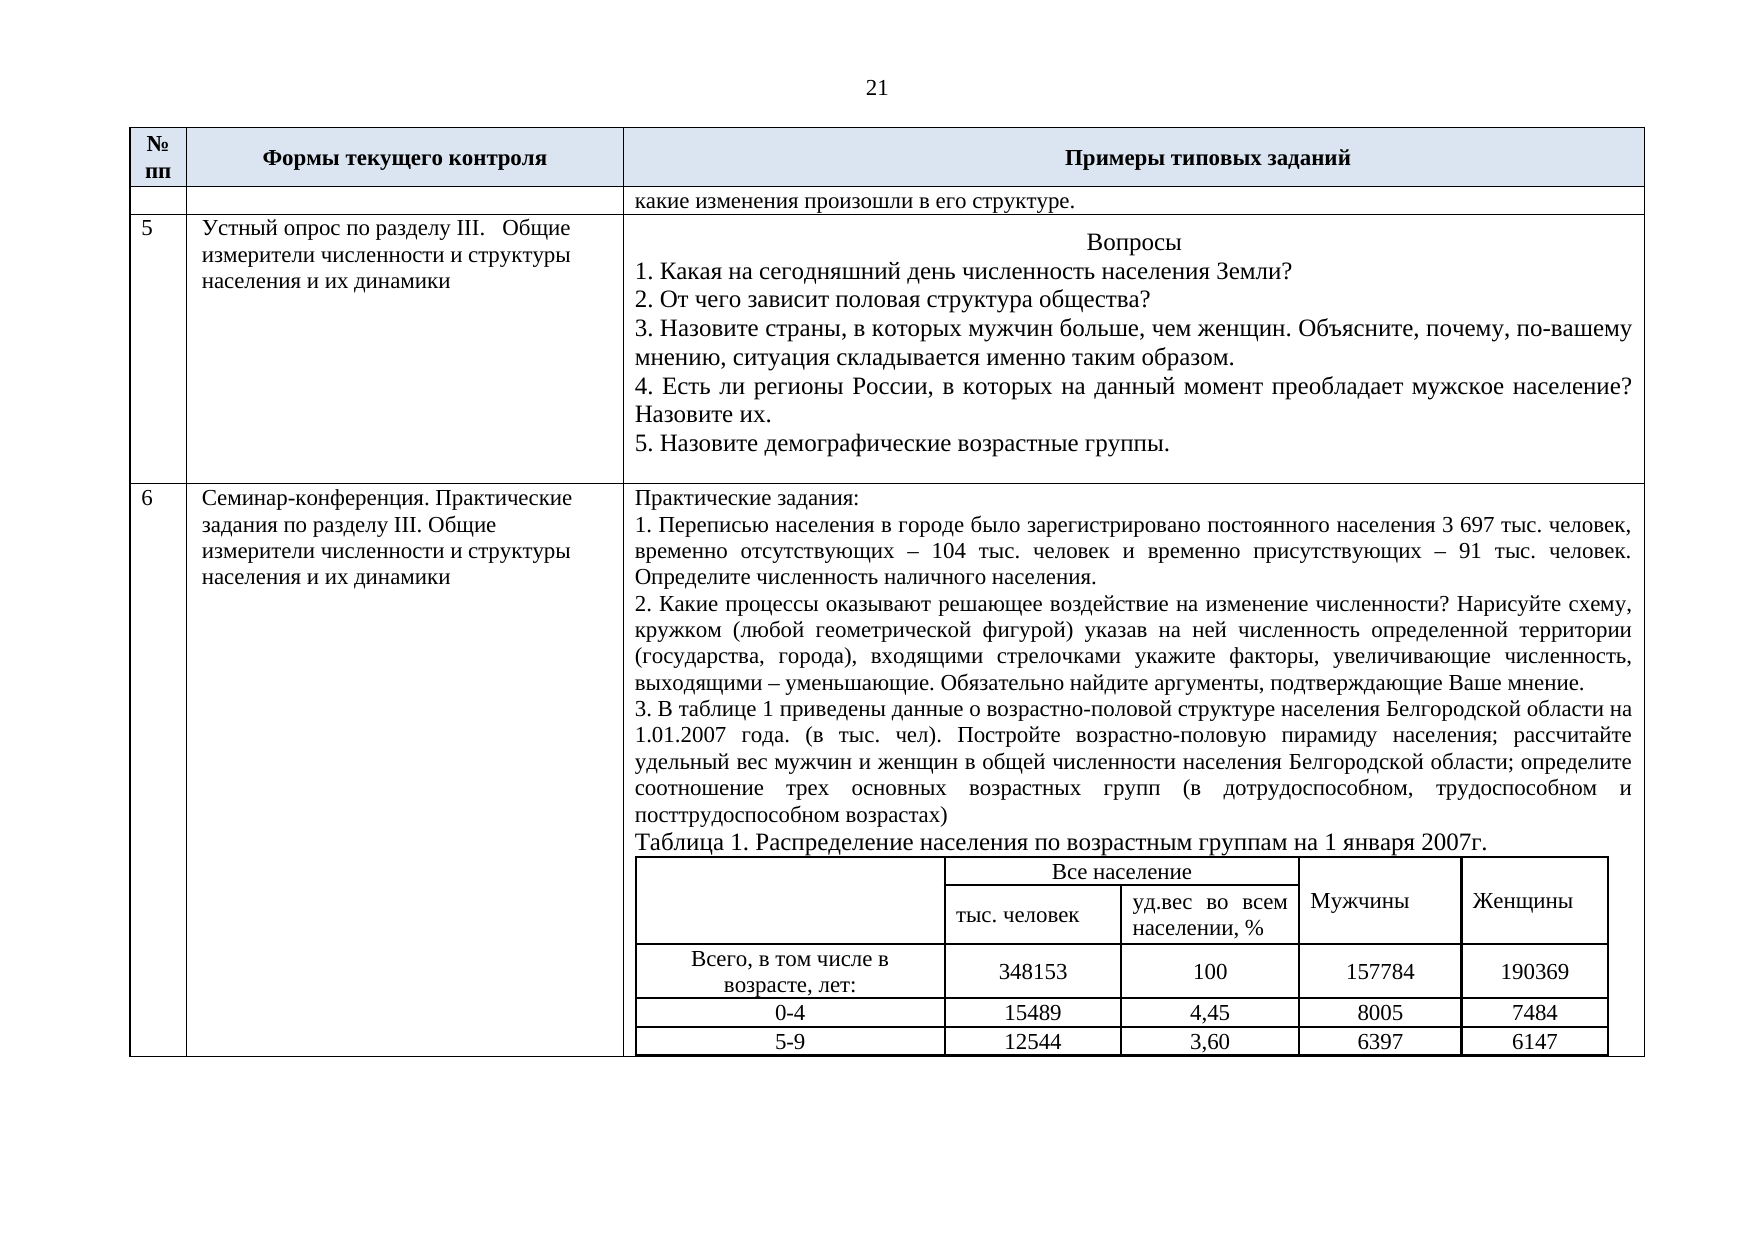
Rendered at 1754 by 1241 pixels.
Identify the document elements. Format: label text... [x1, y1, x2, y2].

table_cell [187, 187, 623, 213]
table_cell 6 [131, 484, 186, 1056]
table_cell Вопросы 1. Какая на сегодняшний день численность населения Земли? 2. От чего зависит половая структура общества? 3. Назовите страны, в которых мужчин больше, чем женщин. Объясните, почему, по-вашему мнению, ситуация складывается именно таким образом. 4. Есть ли регионы России, в которых на данный момент преобладает мужское население? Назовите их. 5. Назовите демографические возрастные группы. [624, 215, 1644, 483]
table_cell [624, 187, 1644, 213]
table_cell 5 [131, 215, 186, 483]
table_cell Устный опрос по разделу III. Общие измерители численности и структуры населения и их динамики [187, 215, 623, 483]
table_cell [187, 484, 623, 1056]
table_header Формы текущего контроля [187, 128, 623, 186]
table_header № пп [131, 128, 186, 186]
table_cell 4 [131, 187, 186, 213]
table_header Примеры типовых заданий [624, 128, 1644, 186]
